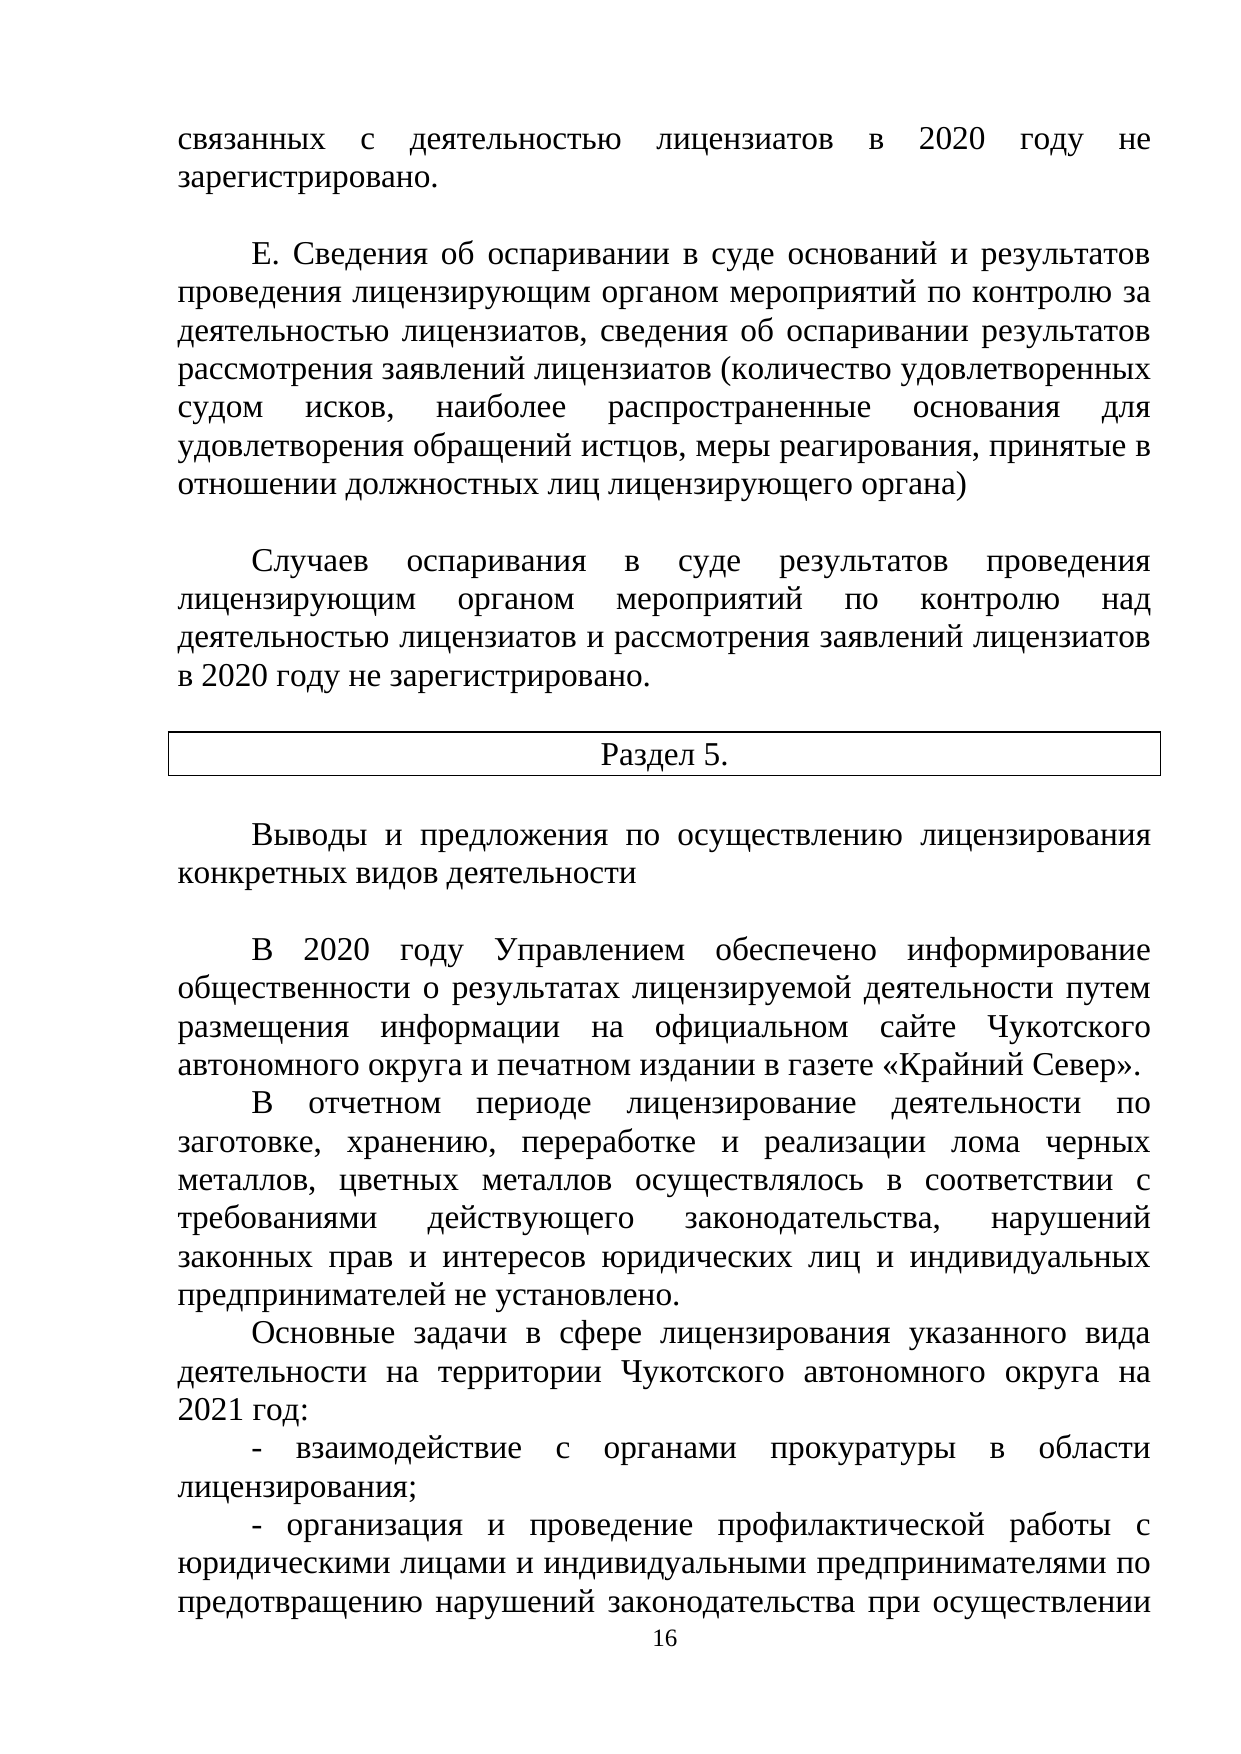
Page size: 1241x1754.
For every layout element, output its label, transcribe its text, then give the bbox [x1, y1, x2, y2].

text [177, 118, 1152, 195]
text Случаев оспаривания в суде результатов проведения лицензирующим органом мероприятий по контролю над деятельностью лицензиатов и рассмотрения заявлений лицензиатов в 2020 году не зарегистрировано. [177, 540, 1152, 693]
text Выводы и предложения по осуществлению лицензирования конкретных видов деятельности [177, 814, 1152, 891]
text Е. Сведения об оспаривании в суде оснований и результатов проведения лицензирующим органом мероприятий по контролю за деятельностью лицензиатов, сведения об оспаривании результатов рассмотрения заявлений лицензиатов (количество удовлетворенных судом исков, наиболее распространенные основания для удовлетворения обращений истцов, меры реагирования, принятые в отношении должностных лиц лицензирующего органа) [177, 233, 1152, 501]
text Раздел 5. [169, 733, 1160, 775]
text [177, 1504, 1152, 1619]
text В отчетном периоде лицензирование деятельности по заготовке, хранению, переработке и реализации лома черных металлов, цветных металлов осуществлялось в соответствии с требованиями действующего законодательства, нарушений законных прав и интересов юридических лиц и индивидуальных предпринимателей не установлено. [177, 1083, 1152, 1313]
text В 2020 году Управлением обеспечено информирование общественности о результатах лицензируемой деятельности путем размещения информации на официальном сайте Чукотского автономного округа и печатном издании в газете «Крайний Север». [177, 929, 1152, 1083]
text Основные задачи в сфере лицензирования указанного вида деятельности на территории Чукотского автономного округа на 2021 год: [177, 1313, 1152, 1428]
text - взаимодействие с органами прокуратуры в области лицензирования; [177, 1428, 1152, 1504]
